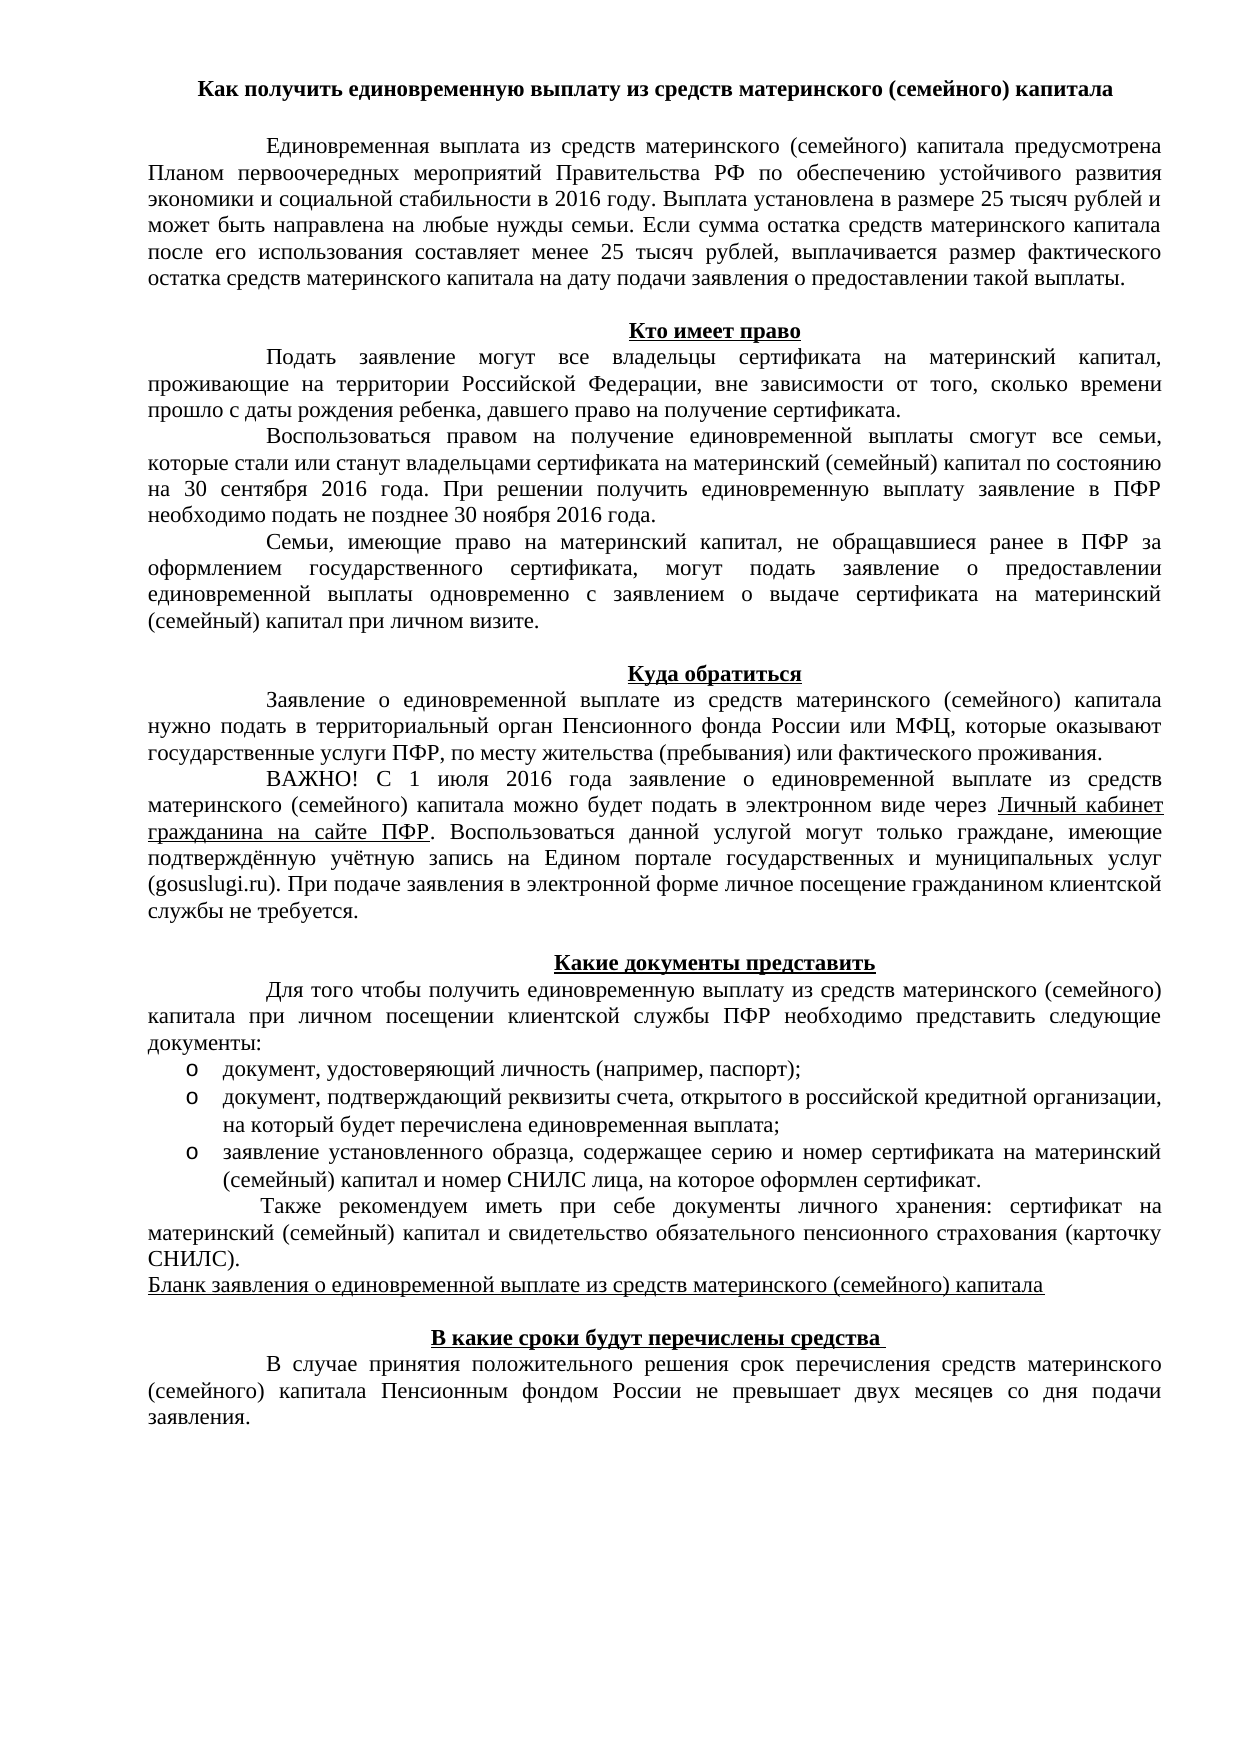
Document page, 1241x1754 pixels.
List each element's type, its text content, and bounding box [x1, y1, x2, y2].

subtitle Куда обратиться [148, 659, 1163, 686]
list документ, удостоверяющий личность (например, паспорт); [185, 1055, 1163, 1083]
text В случае принятия положительного решения срок перечисления средств материнского (семейного) капитала Пенсионным фондом России не превышает двух месяцев со дня подачи заявления. [148, 1350, 1163, 1429]
text Бланк заявления о единовременной выплате из средств материнского (семейного) капитала [148, 1271, 1163, 1298]
subtitle В какие сроки будут перечислены средства [148, 1324, 1163, 1350]
text Подать заявление могут все владельцы сертификата на материнский капитал, проживающие на территории Российской Федерации, вне зависимости от того, сколько времени прошло с даты рождения ребенка, давшего право на получение сертификата. [148, 343, 1163, 422]
text Семьи, имеющие право на материнский капитал, не обращавшиеся ранее в ПФР за оформлением государственного сертификата, могут подать заявление о предоставлении единовременной выплаты одновременно с заявлением о выдаче сертификата на материнский (семейный) капитал при личном визите. [148, 528, 1163, 633]
text Также рекомендуем иметь при себе документы личного хранения: сертификат на материнский (семейный) капитал и свидетельство обязательного пенсионного страхования (карточку СНИЛС). [148, 1192, 1163, 1271]
text Для того чтобы получить единовременную выплату из средств материнского (семейного) капитала при личном посещении клиентской службы ПФР необходимо представить следующие документы: [148, 976, 1163, 1055]
list заявление установленного образца, содержащее серию и номер сертификата на материнский (семейный) капитал и номер СНИЛС лица, на которое оформлен сертификат. [185, 1138, 1163, 1192]
text Воспользоваться правом на получение единовременной выплаты смогут все семьи, которые стали или станут владельцами сертификата на материнский (семейный) капитал по состоянию на 30 сентября 2016 года. При решении получить единовременную выплату заявление в ПФР необходимо подать не позднее 30 ноября 2016 года. [148, 422, 1163, 528]
subtitle Какие документы представить [148, 949, 1163, 976]
text Единовременная выплата из средств материнского (семейного) капитала предусмотрена Планом первоочередных мероприятий Правительства РФ по обеспечению устойчивого развития экономики и социальной стабильности в 2016 году. Выплата установлена в размере 25 тысяч рублей и может быть направлена на любые нужды семьи. Если сумма остатка средств материнского капитала после его использования составляет менее 25 тысяч рублей, выплачивается размер фактического остатка средств материнского капитала на дату подачи заявления о предоставлении такой выплаты. [148, 132, 1163, 291]
list документ, подтверждающий реквизиты счета, открытого в российской кредитной организации, на который будет перечислена единовременная выплата; [185, 1083, 1163, 1138]
text Заявление о единовременной выплате из средств материнского (семейного) капитала нужно подать в территориальный орган Пенсионного фонда России или МФЦ, которые оказывают государственные услуги ПФР, по месту жительства (пребывания) или фактического проживания. [148, 686, 1163, 765]
text Как получить единовременную выплату из средств материнского (семейного) капитала [148, 75, 1163, 101]
subtitle Кто имеет право [148, 317, 1163, 343]
text ВАЖНО! С 1 июля 2016 года заявление о единовременной выплате из средств материнского (семейного) капитала можно будет подать в электронном виде через Личный кабинет гражданина на сайте ПФР. Воспользоваться данной услугой могут только граждане, имеющие подтверждённую учётную запись на Едином портале государственных и муниципальных услуг (gosuslugi.ru). При подаче заявления в электронной форме личное посещение гражданином клиентской службы не требуется. [148, 765, 1163, 923]
